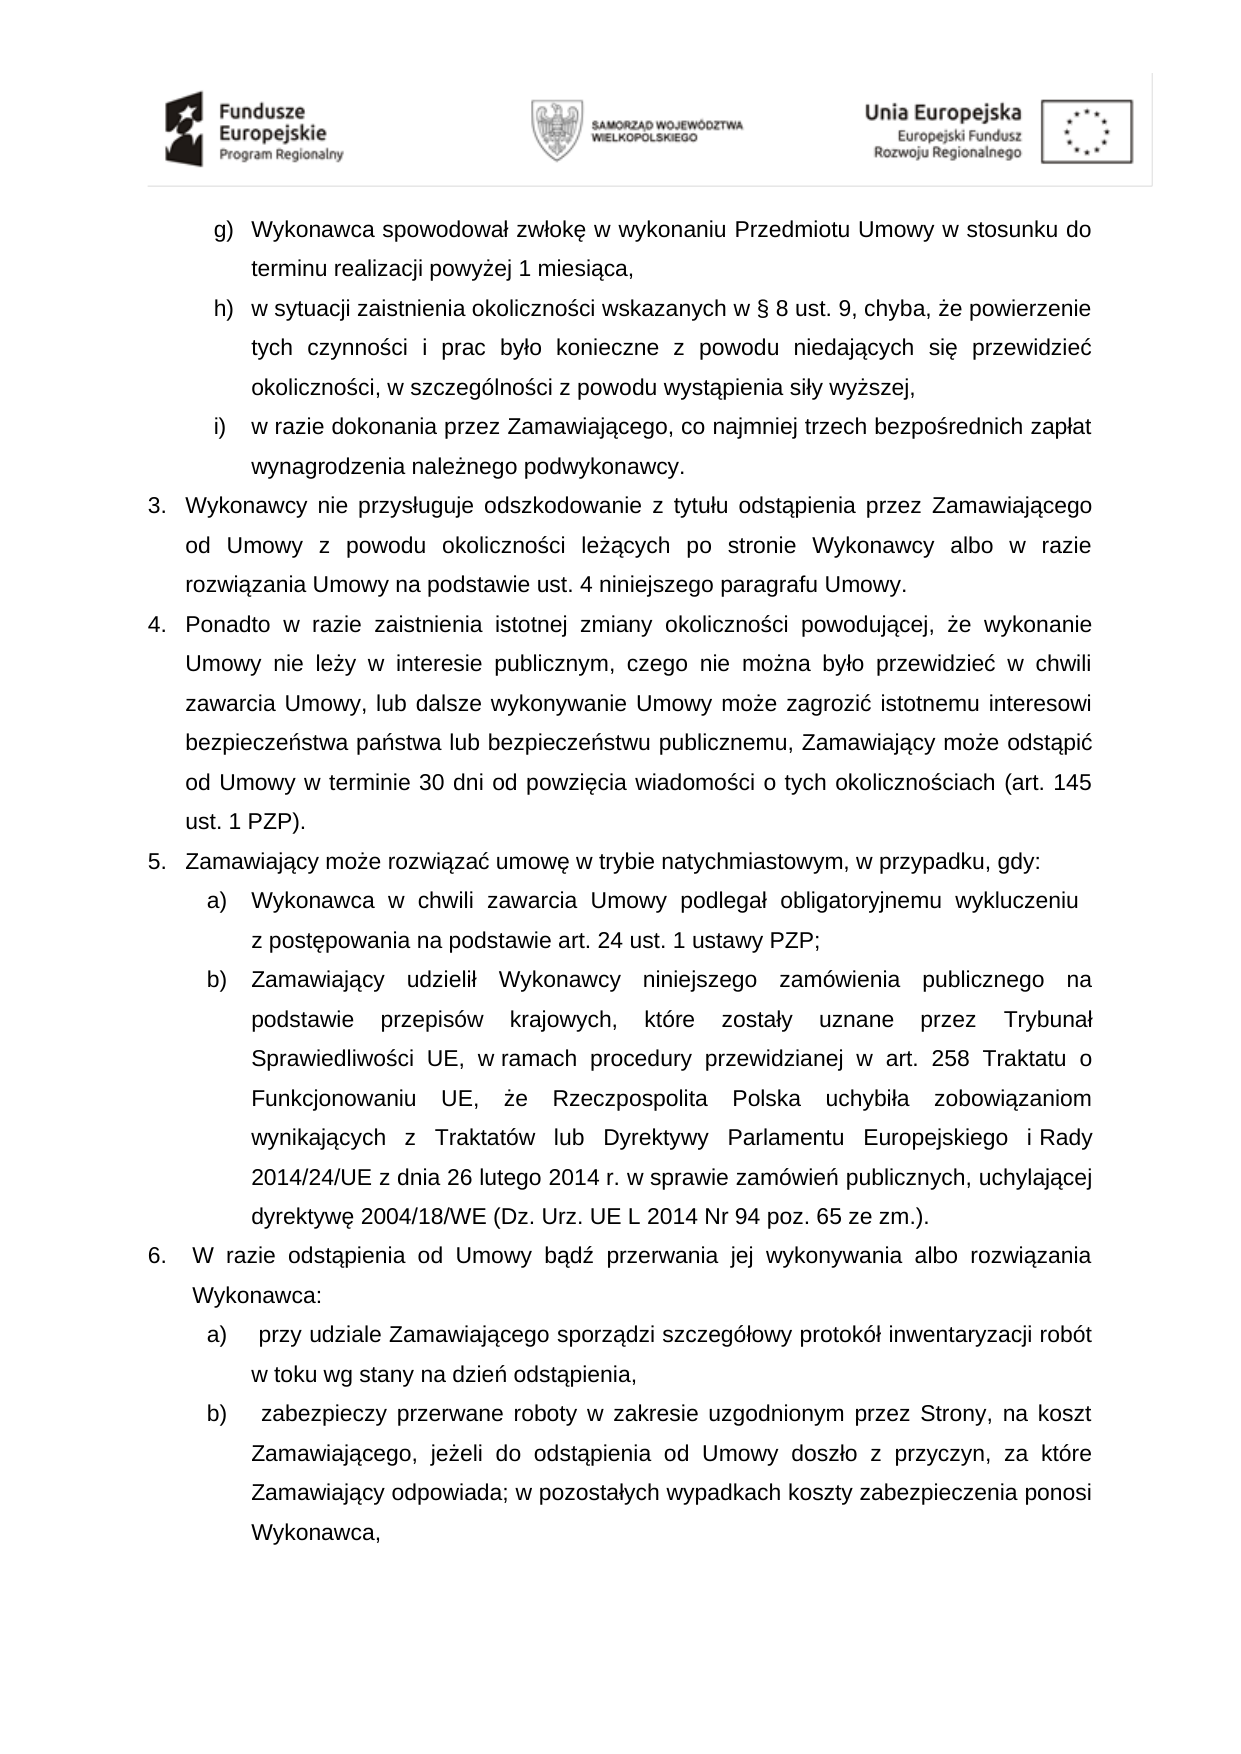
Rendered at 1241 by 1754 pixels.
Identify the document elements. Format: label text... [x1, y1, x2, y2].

list Wykonawca spowodował zwłokę w wykonaniu Przedmiotu Umowy w stosunku do terminu realizacji powyżej 1 miesiąca, [213, 216, 1093, 282]
list przy udziale Zamawiającego sporządzi szczegółowy protokół inwentaryzacji robót w toku wg stany na dzień odstąpienia, [207, 1321, 1093, 1387]
list Wykonawca w chwili zawarcia Umowy podlegał obligatoryjnemu wykluczeniu z postępowania na podstawie art. 24 ust. 1 ustawy PZP; [207, 887, 1093, 953]
list w sytuacji zaistnienia okoliczności wskazanych w § 8 ust. 9, chyba, że powierzenie tych czynności i prac było konieczne z powodu niedających się przewidzieć okoliczności, w szczególności z powodu wystąpienia siły wyższej, [213, 295, 1093, 400]
list zabezpieczy przerwane roboty w zakresie uzgodnionym przez Strony, na koszt Zamawiającego, jeżeli do odstąpienia od Umowy doszło z przyczyn, za które Zamawiający odpowiada; w pozostałych wypadkach koszty zabezpieczenia ponosi Wykonawca, [207, 1400, 1093, 1545]
list Wykonawcy nie przysługuje odszkodowanie z tytułu odstąpienia przez Zamawiającego od Umowy z powodu okoliczności leżących po stronie Wykonawcy albo w razie rozwiązania Umowy na podstawie ust. 4 niniejszego paragrafu Umowy. [148, 492, 1093, 598]
list Zamawiający udzielił Wykonawcy niniejszego zamówienia publicznego na podstawie przepisów krajowych, które zostały uznane przez Trybunał Sprawiedliwości UE, w ramach procedury przewidzianej w art. 258 Traktatu o Funkcjonowaniu UE, że Rzeczpospolita Polska uchybiła zobowiązaniom wynikających z Traktatów lub Dyrektywy Parlamentu Europejskiego i Rady 2014/24/UE z dnia 26 lutego 2014 r. w sprawie zamówień publicznych, uchylającej dyrektywę 2004/18/WE (Dz. Urz. UE L 2014 Nr 94 poz. 65 ze zm.). [207, 966, 1093, 1229]
list Ponadto w razie zaistnienia istotnej zmiany okoliczności powodującej, że wykonanie Umowy nie leży w interesie publicznym, czego nie można było przewidzieć w chwili zawarcia Umowy, lub dalsze wykonywanie Umowy może zagrozić istotnemu interesowi bezpieczeństwa państwa lub bezpieczeństwu publicznemu, Zamawiający może odstąpić od Umowy w terminie 30 dni od powzięcia wiadomości o tych okolicznościach (art. 145 ust. 1 PZP). [148, 611, 1093, 834]
list W razie odstąpienia od Umowy bądź przerwania jej wykonywania albo rozwiązania Wykonawca: [148, 1242, 1093, 1308]
picture [147, 73, 1154, 188]
list Zamawiający może rozwiązać umowę w trybie natychmiastowym, w przypadku, gdy: [148, 848, 1093, 874]
list w razie dokonania przez Zamawiającego, co najmniej trzech bezpośrednich zapłat wynagrodzenia należnego podwykonawcy. [213, 413, 1093, 479]
